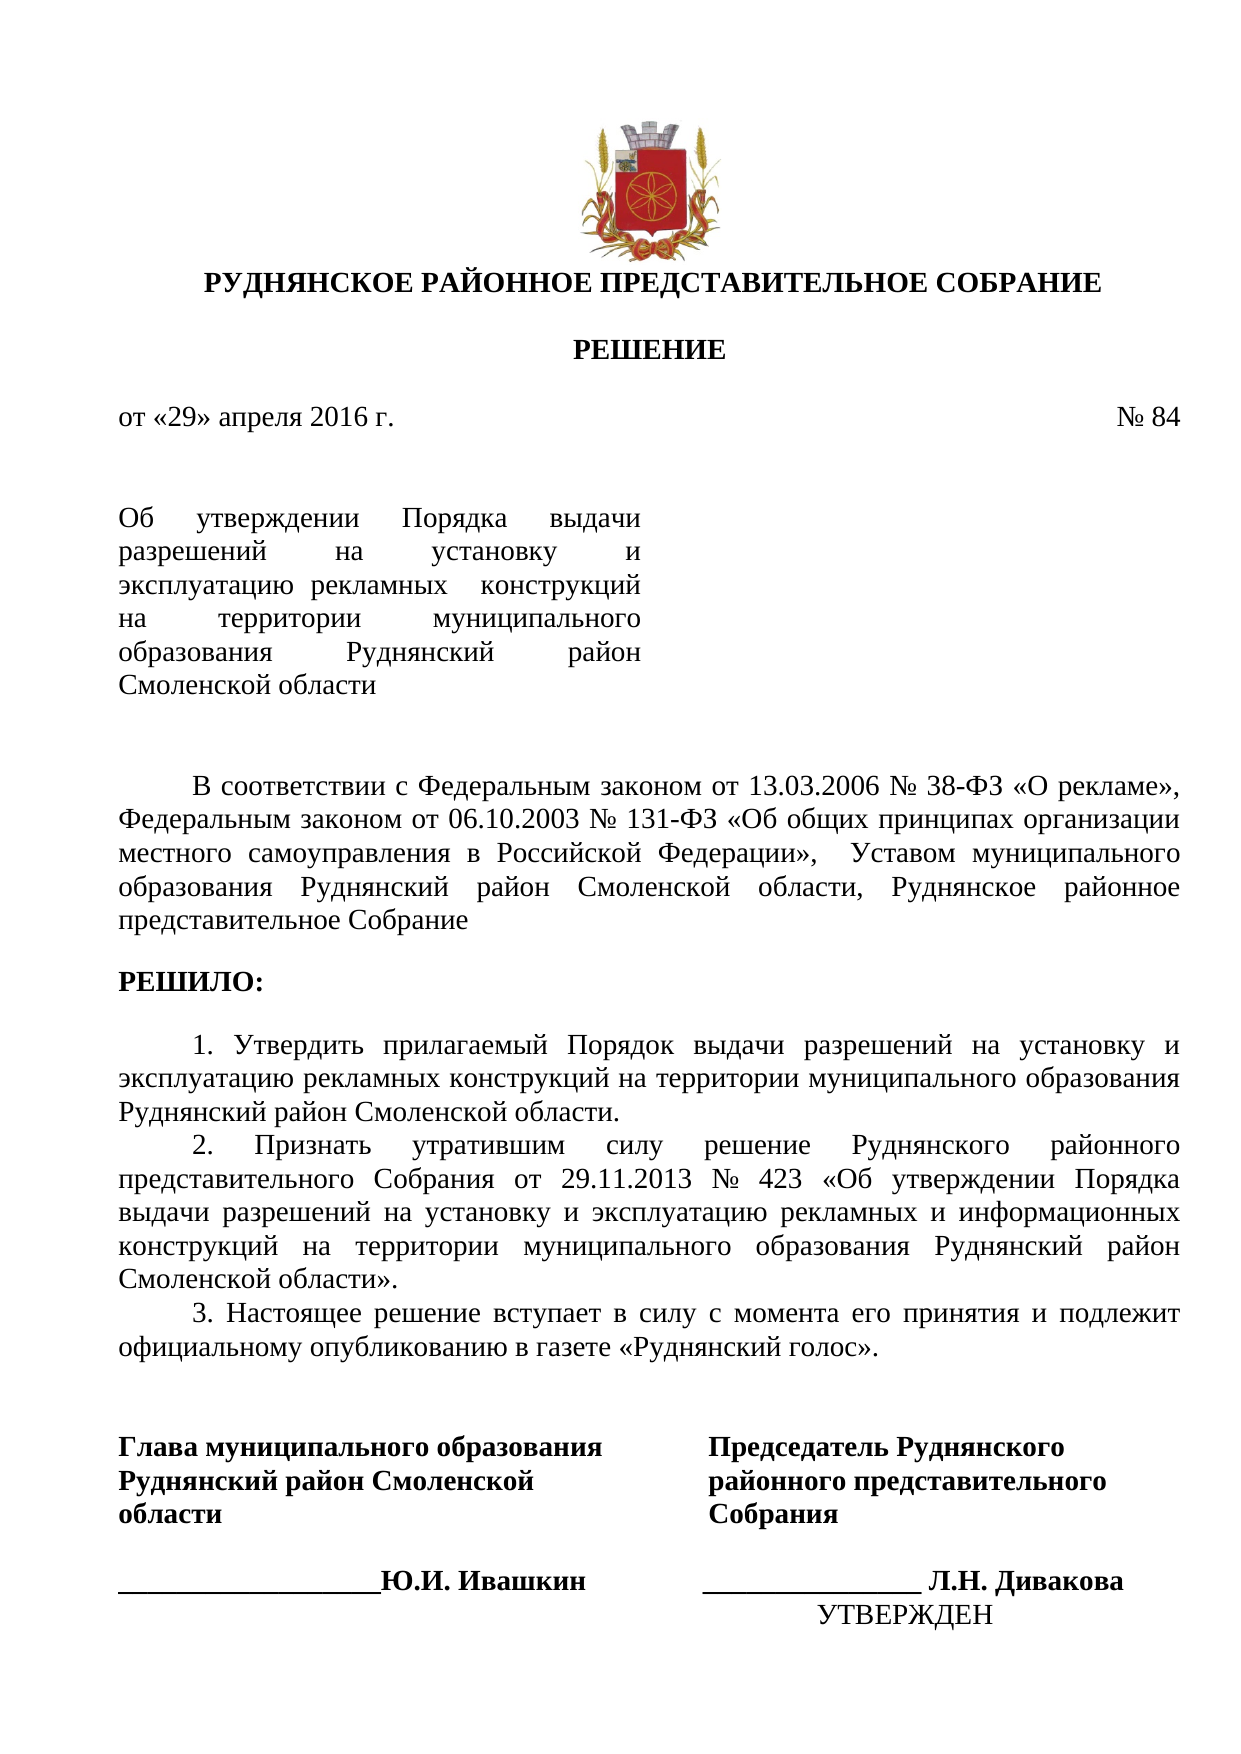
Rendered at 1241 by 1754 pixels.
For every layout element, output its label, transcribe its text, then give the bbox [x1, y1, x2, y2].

subtitle РЕШЕНИЕ [118, 332, 1181, 366]
text 1. Утвердить прилагаемый Порядок выдачи разрешений на установку и эксплуатацию рекламных конструкций на территории муниципального образования Руднянский район Смоленской области. [118, 1027, 1181, 1127]
text 3. Настоящее решение вступает в силу с момента его принятия и подлежит официальному опубликованию в газете «Руднянский голос». [118, 1295, 1181, 1362]
text __________________Ю.И. Ивашкин _______________ Л.Н. Дивакова [118, 1563, 1181, 1597]
text области Собрания [118, 1496, 1181, 1530]
table_header Об утверждении Порядка выдачи разрешений на установку и эксплуатацию рекламных конструкций на территории муниципального образования Руднянский район Смоленской области [107, 500, 652, 701]
subtitle Глава муниципального образования Председатель Руднянского [118, 1429, 1181, 1463]
text 2. Признать утратившим силу решение Руднянского районного представительного Собрания от 29.11.2013 № 423 «Об утверждении Порядка выдачи разрешений на установку и эксплуатацию рекламных и информационных конструкций на территории муниципального образования Руднянский район Смоленской области». [118, 1127, 1181, 1295]
text Руднянский район Смоленской районного представительного [118, 1463, 1181, 1496]
picture [577, 118, 722, 265]
text от «29» апреля 2016 г. № 84 [118, 399, 1181, 433]
text РЕШИЛО: [118, 964, 1181, 998]
text В соответствии с Федеральным законом от 13.03.2006 № 38-ФЗ «О рекламе», Федеральным законом от 06.10.2003 № 131-ФЗ «Об общих принципах организации местного самоуправления в Российской Федерации», Уставом муниципального образования Руднянский район Смоленской области, Руднянское районное представительное Собрание [118, 768, 1181, 936]
text УТВЕРЖДЕН [118, 1597, 1181, 1631]
subtitle РУДНЯНСКОЕ РАЙОННОЕ ПРЕДСТАВИТЕЛЬНОЕ СОБРАНИЕ [118, 265, 1181, 298]
